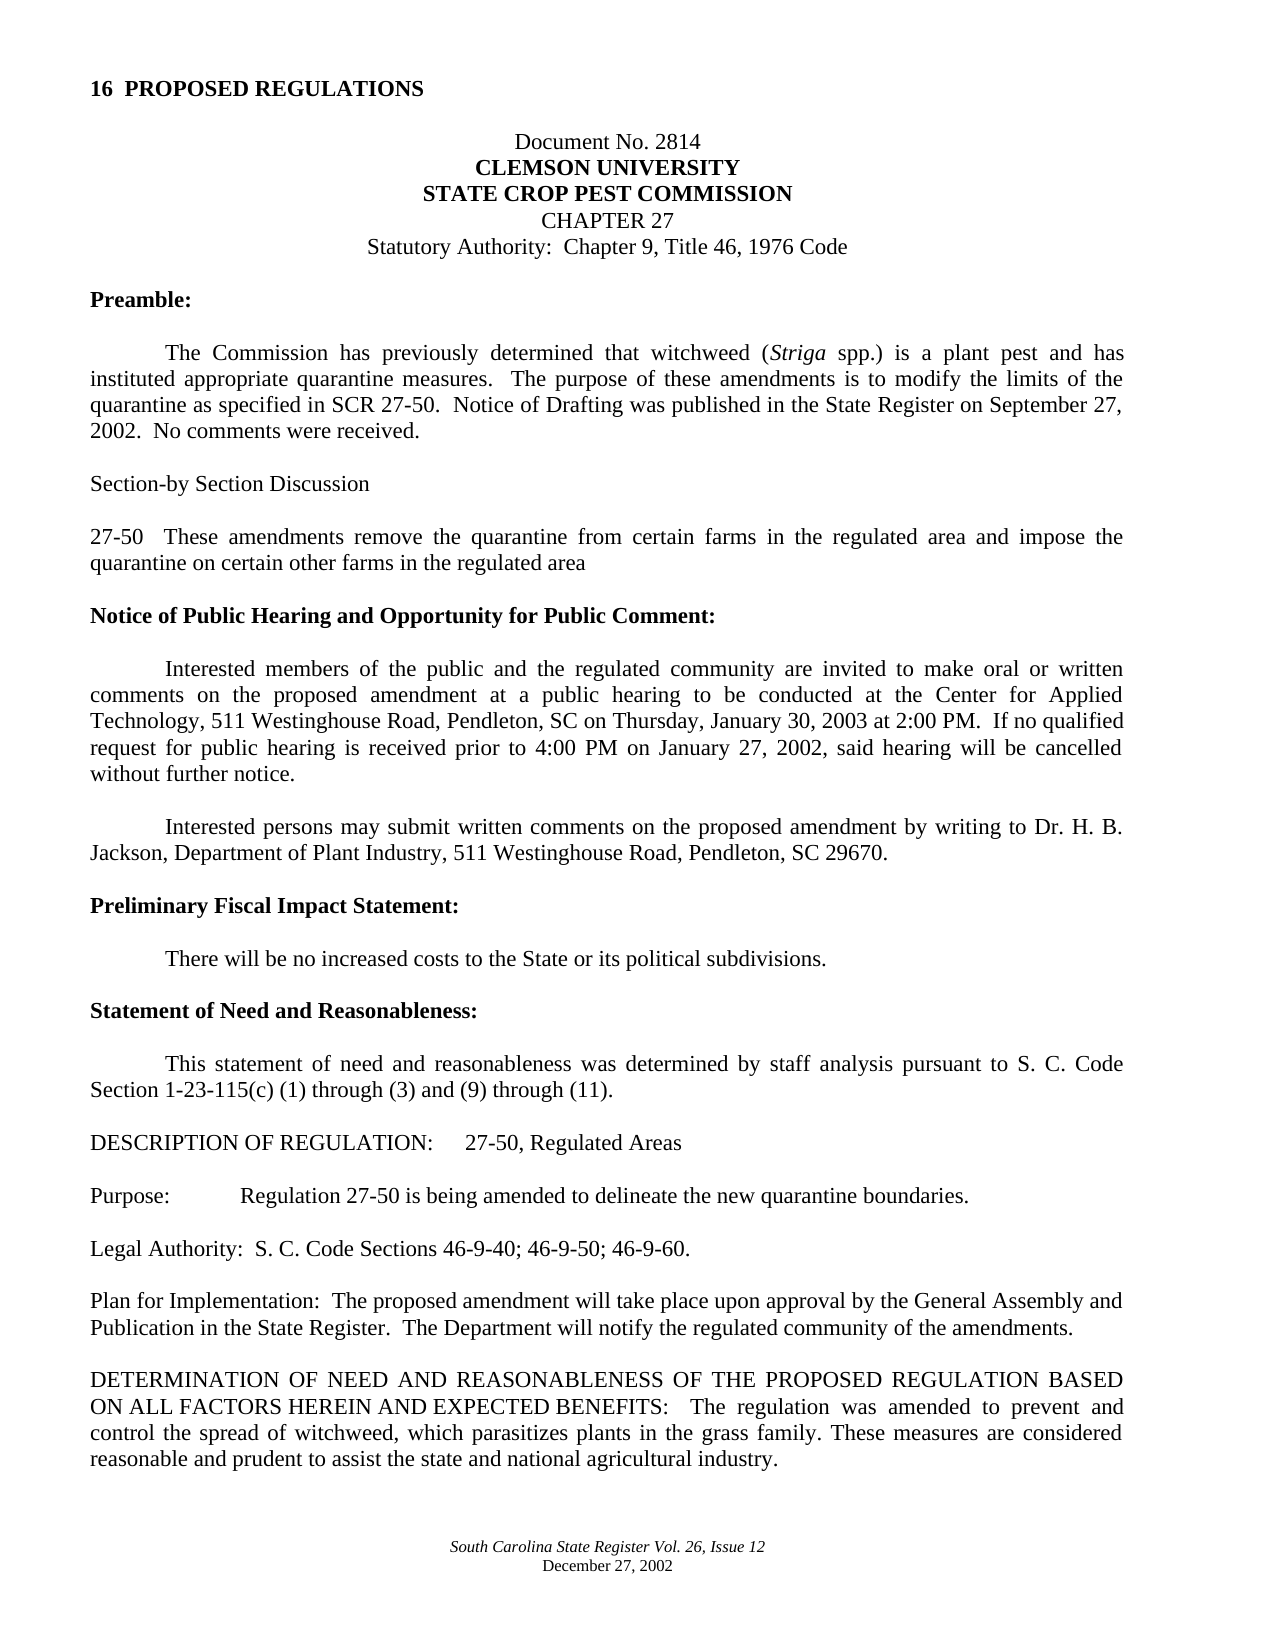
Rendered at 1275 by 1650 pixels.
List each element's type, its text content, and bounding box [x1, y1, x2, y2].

text There will be no increased costs to the State or its political subdivisions. [90, 945, 1125, 971]
text Interested persons may submit written comments on the proposed amendment by writing to Dr. H. B. Jackson, Department of Plant Industry, 511 Westinghouse Road, Pendleton, SC 29670. [90, 813, 1125, 866]
text Purpose: Regulation 27-50 is being amended to delineate the new quarantine boundaries. [90, 1182, 1125, 1208]
text The Commission has previously determined that witchweed (Striga spp.) is a plant pest and has instituted appropriate quarantine measures. The purpose of these amendments is to modify the limits of the quarantine as specified in SCR 27-50. Notice of Drafting was published in the State Register on September 27, 2002. No comments were received. [90, 338, 1125, 444]
text Document No. 2814 [90, 128, 1125, 154]
text CLEMSON UNIVERSITY [90, 154, 1125, 180]
text Legal Authority: S. C. Code Sections 46-9-40; 46-9-50; 46-9-60. [90, 1234, 1125, 1261]
text Interested members of the public and the regulated community are invited to make oral or written comments on the proposed amendment at a public hearing to be conducted at the Center for Applied Technology, 511 Westinghouse Road, Pendleton, SC on Thursday, January 30, 2003 at 2:00 PM. If no qualified request for public hearing is received prior to 4:00 PM on January 27, 2002, said hearing will be cancelled without further notice. [90, 655, 1125, 787]
text Preamble: [90, 286, 1125, 312]
text STATE CROP PEST COMMISSION [90, 180, 1125, 207]
text Statement of Need and Reasonableness: [90, 997, 1125, 1024]
text Plan for Implementation: The proposed amendment will take place upon approval by the General Assembly and Publication in the State Register. The Department will notify the regulated community of the amendments. [90, 1287, 1125, 1340]
text This statement of need and reasonableness was determined by staff analysis pursuant to S. C. Code Section 1-23-115(c) (1) through (3) and (9) through (11). [90, 1050, 1125, 1103]
text DETERMINATION OF NEED AND REASONABLENESS OF THE PROPOSED REGULATION BASED ON ALL FACTORS HEREIN AND EXPECTED BENEFITS: The regulation was amended to prevent and control the spread of witchweed, which parasitizes plants in the grass family. These measures are considered reasonable and prudent to assist the state and national agricultural industry. [90, 1366, 1125, 1472]
text Section-by Section Discussion [90, 470, 1125, 497]
text CHAPTER 27 [90, 207, 1125, 233]
text 27-50 These amendments remove the quarantine from certain farms in the regulated area and impose the quarantine on certain other farms in the regulated area [90, 523, 1125, 576]
text DESCRIPTION OF REGULATION: 27-50, Regulated Areas [90, 1129, 1125, 1156]
text Notice of Public Hearing and Opportunity for Public Comment: [90, 602, 1125, 628]
text Statutory Authority: Chapter 9, Title 46, 1976 Code [90, 233, 1125, 259]
text Preliminary Fiscal Impact Statement: [90, 892, 1125, 918]
